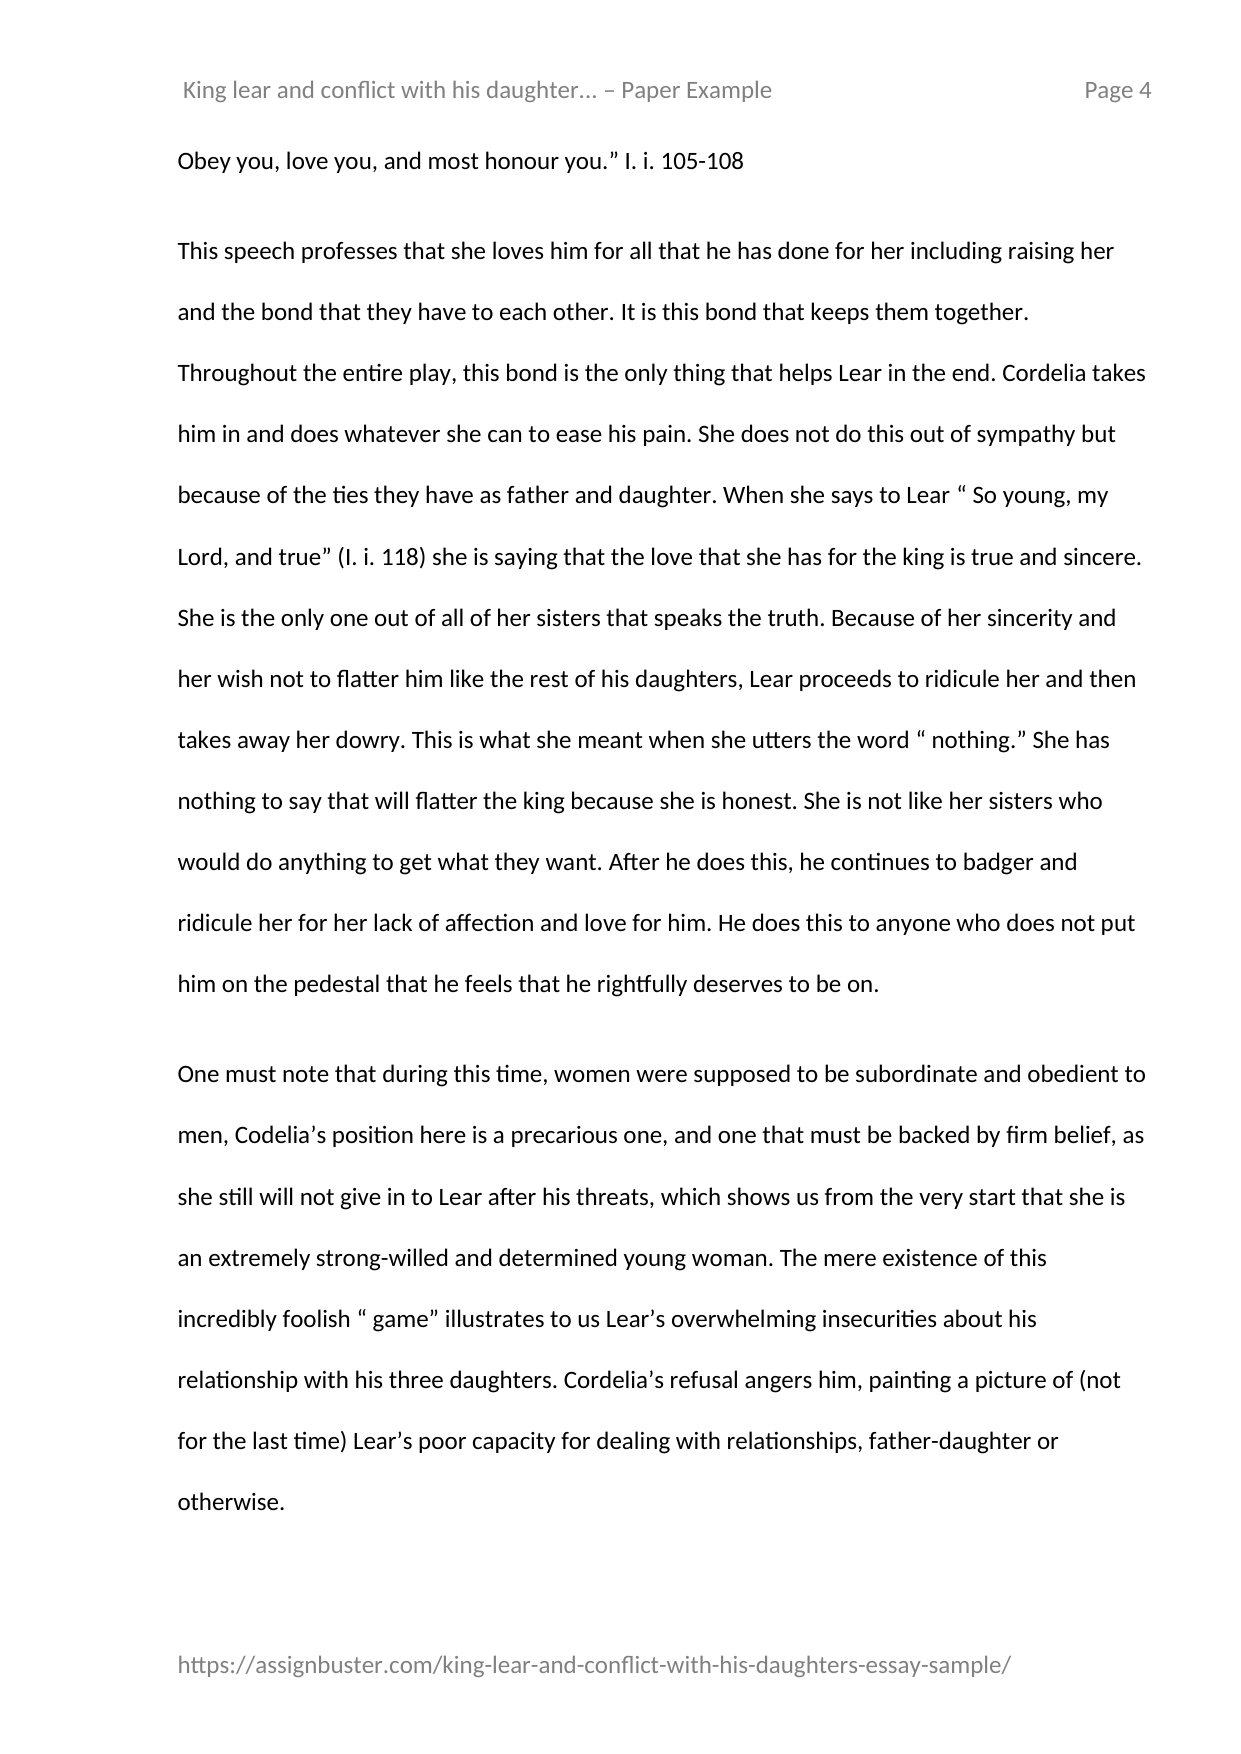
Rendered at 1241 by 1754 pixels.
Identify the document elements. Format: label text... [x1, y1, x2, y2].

text Obey you, love you, and most honour you.” I. i. 105-108 [177, 145, 1152, 176]
text One must note that during this time, women were supposed to be subordinate and obedient to men, Codelia’s position here is a precarious one, and one that must be backed by firm belief, as she still will not give in to Lear after his threats, which shows us from the very start that she is an extremely strong-willed and determined young woman. The mere existence of this incredibly foolish “ game” illustrates to us Lear’s overwhelming insecurities about his relationship with his three daughters. Cordelia’s refusal angers him, painting a picture of (not for the last time) Lear’s poor capacity for dealing with relationships, father-daughter or otherwise. [177, 1058, 1152, 1516]
text This speech professes that she loves him for all that he has done for her including raising her and the bond that they have to each other. It is this bond that keeps them together. Throughout the entire play, this bond is the only thing that helps Lear in the end. Cordelia takes him in and does whatever she can to ease his pain. She does not do this out of sympathy but because of the ties they have as father and daughter. When she says to Lear “ So young, my Lord, and true” (I. i. 118) she is saying that the love that she has for the king is true and sincere. She is the only one out of all of her sisters that speaks the truth. Because of her sincerity and her wish not to flatter him like the rest of his daughters, Lear proceeds to ridicule her and then takes away her dowry. This is what she meant when she utters the word “ nothing.” She has nothing to say that will flatter the king because she is honest. She is not like her sisters who would do anything to get what they want. After he does this, he continues to badger and ridicule her for her lack of affection and love for him. He does this to anyone who does not put him on the pedestal that he feels that he rightfully deserves to be on. [177, 236, 1152, 998]
